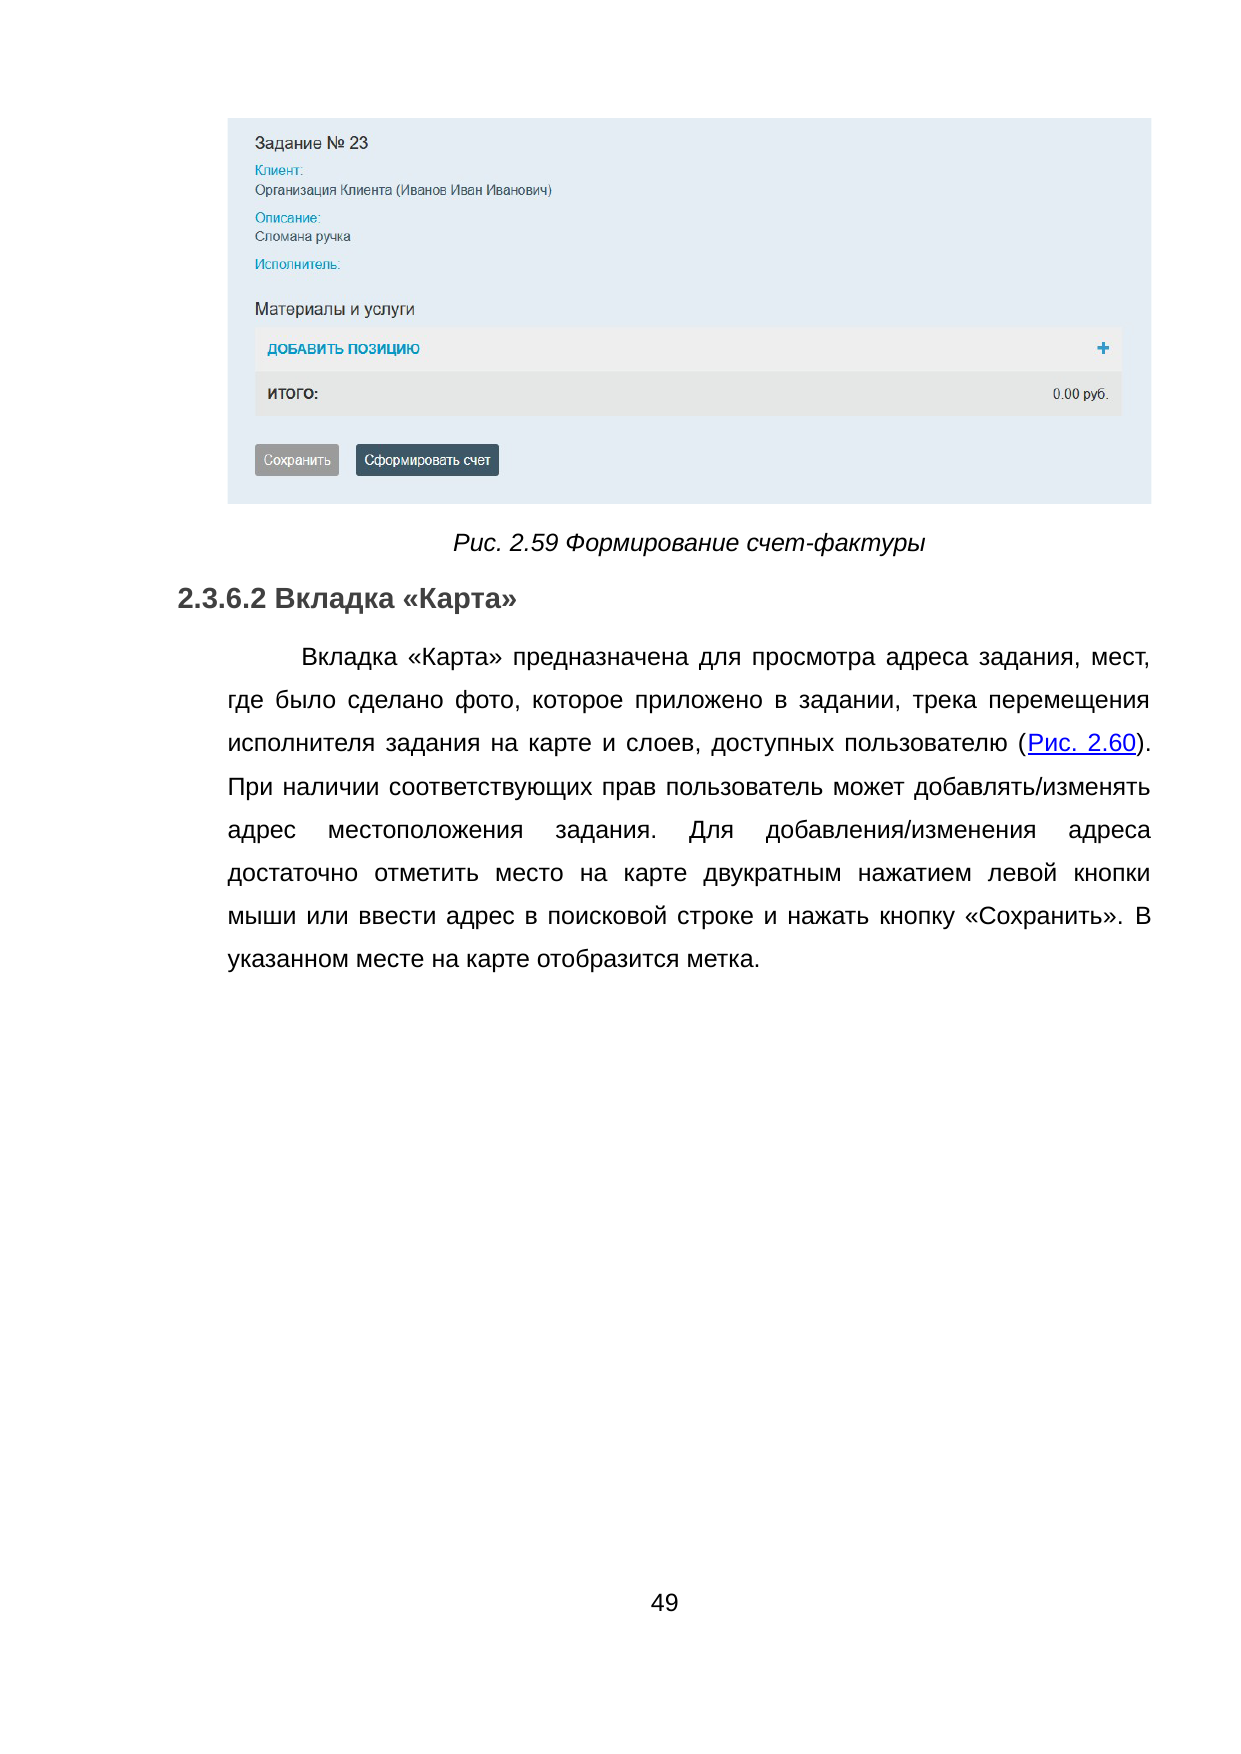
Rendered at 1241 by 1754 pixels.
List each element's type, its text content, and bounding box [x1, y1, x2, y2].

subtitle 2.3.6.2 Вкладка «Карта» [177, 581, 1152, 615]
text Рис. 2.59 Формирование счет-фактуры [227, 528, 1152, 557]
text Вкладка «Карта» предназначена для просмотра адреса задания, мест, где было сделано фото, которое приложено в задании, трека перемещения исполнителя задания на карте и слоев, доступных пользователю (Рис. 2.60). При наличии соответствующих прав пользователь может добавлять/изменять адрес местоположения задания. Для добавления/изменения адреса достаточно отметить место на карте двукратным нажатием левой кнопки мыши или ввести адрес в поисковой строке и нажать кнопку «Сохранить». В указанном месте на карте отобразится метка. [227, 642, 1152, 973]
picture [227, 118, 1152, 504]
